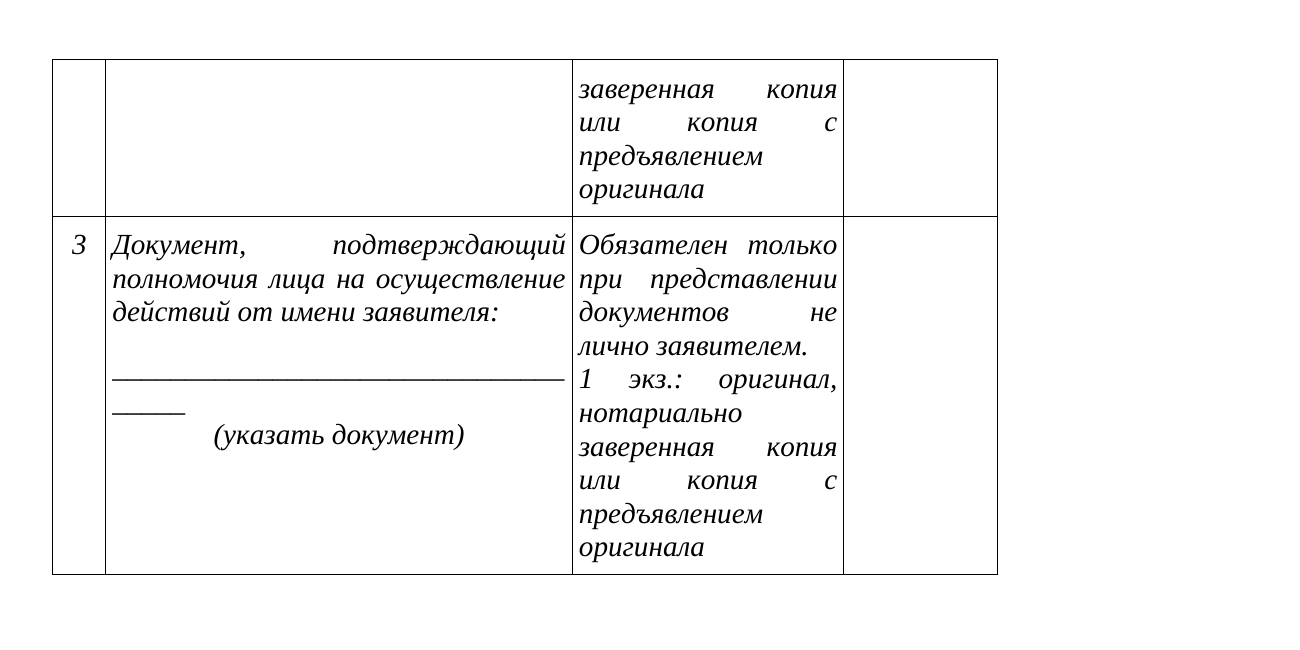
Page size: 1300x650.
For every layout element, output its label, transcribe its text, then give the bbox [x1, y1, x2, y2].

table_cell Обязателен только при представлении документов не лично заявителем. 1 экз.: оригинал, нотариально заверенная копия или копия с предъявлением оригинала [573, 217, 843, 573]
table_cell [573, 60, 843, 216]
table_cell Документ, подтверждающий полномочия лица на осуществление действий от имени заявителя: [106, 217, 572, 339]
table_cell ____________________________________ (указать документ) [106, 339, 572, 573]
table_cell 2 [53, 60, 105, 216]
table_cell [844, 60, 997, 216]
table_cell [844, 217, 997, 573]
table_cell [106, 60, 572, 216]
table_cell 3 [53, 217, 105, 573]
